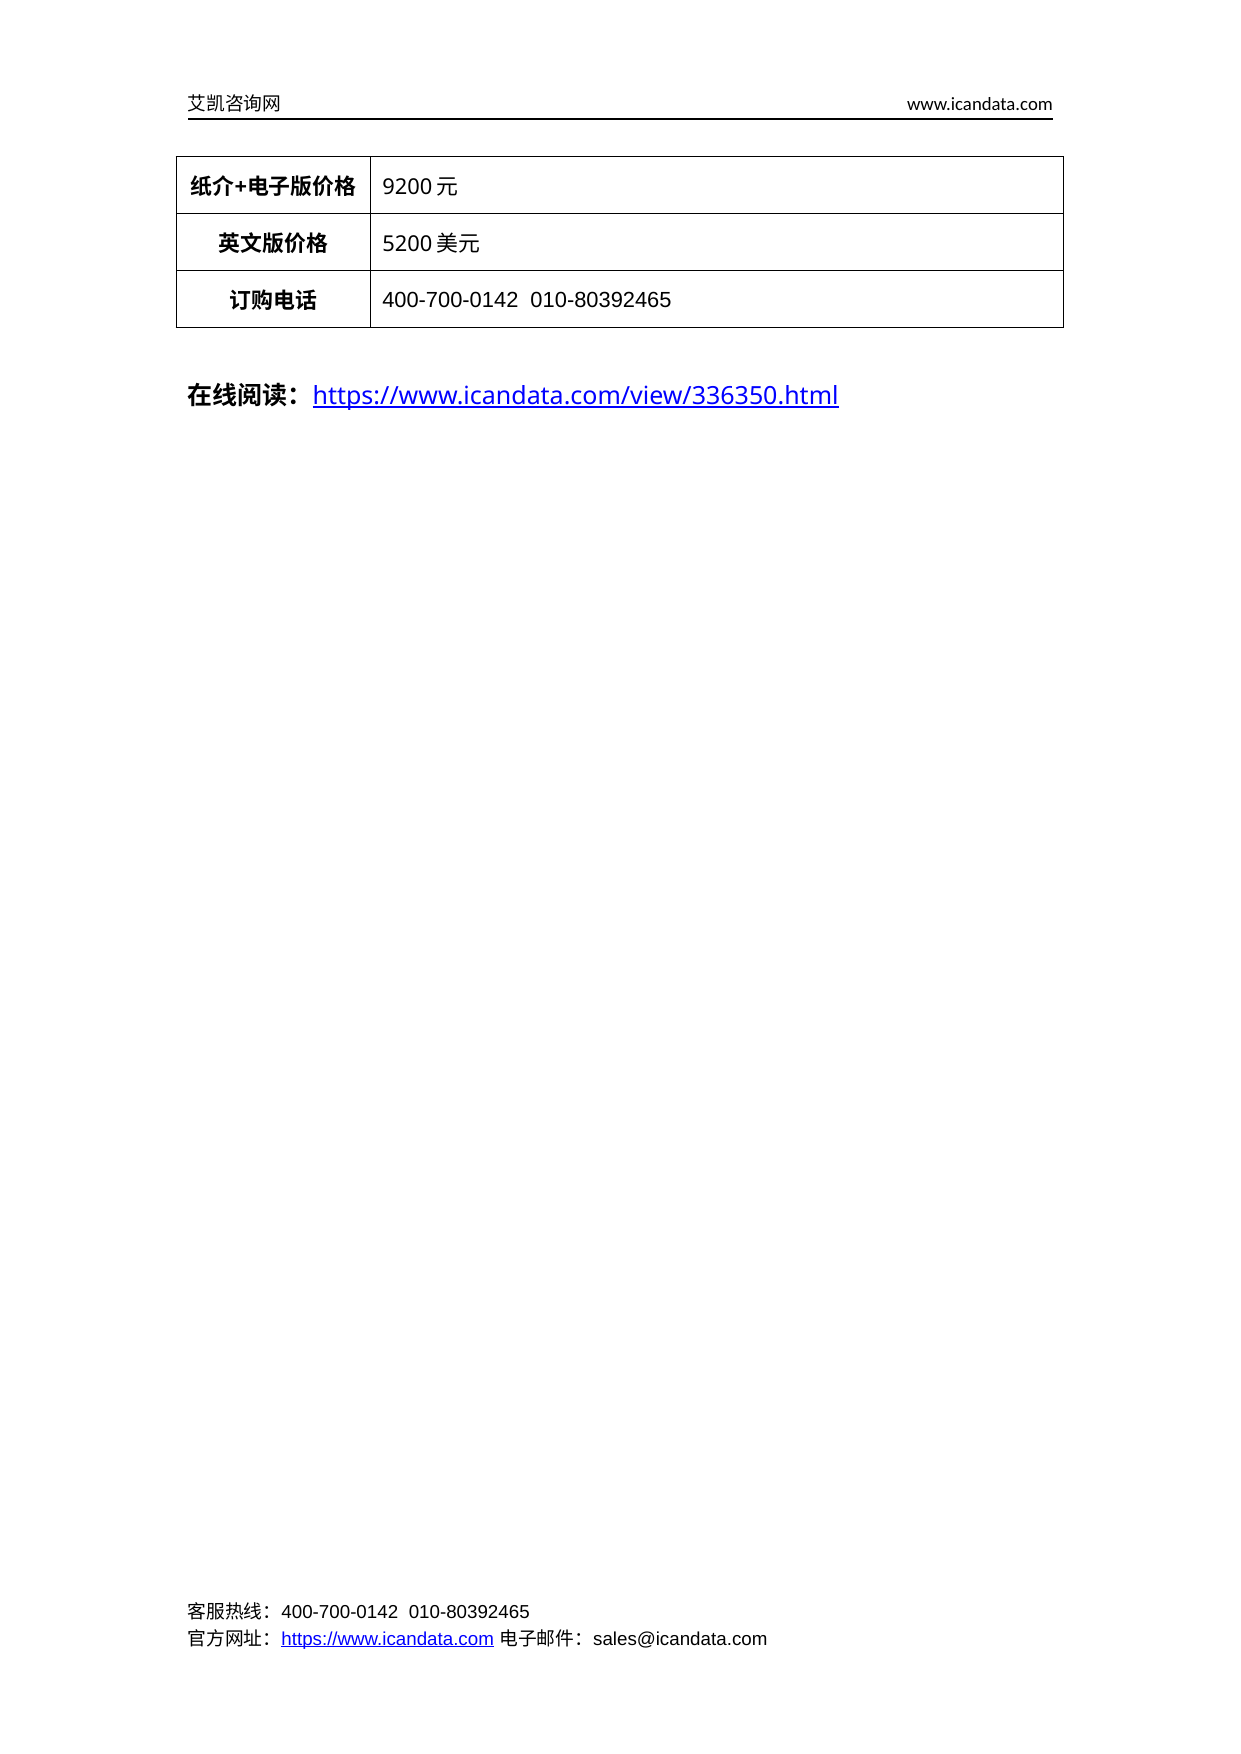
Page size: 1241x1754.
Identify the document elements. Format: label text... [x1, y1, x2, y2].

table_cell 纸介+电子版价格 [177, 157, 370, 213]
table_cell 英文版价格 [177, 214, 370, 270]
table_cell 订购电话 [177, 271, 370, 327]
table_cell 9200元 [371, 157, 1063, 213]
table_cell 400-700-0142 010-80392465 [371, 271, 1063, 327]
text 在线阅读：https://www.icandata.com/view/336350.html [187, 361, 1053, 426]
table_cell 5200美元 [371, 214, 1063, 270]
